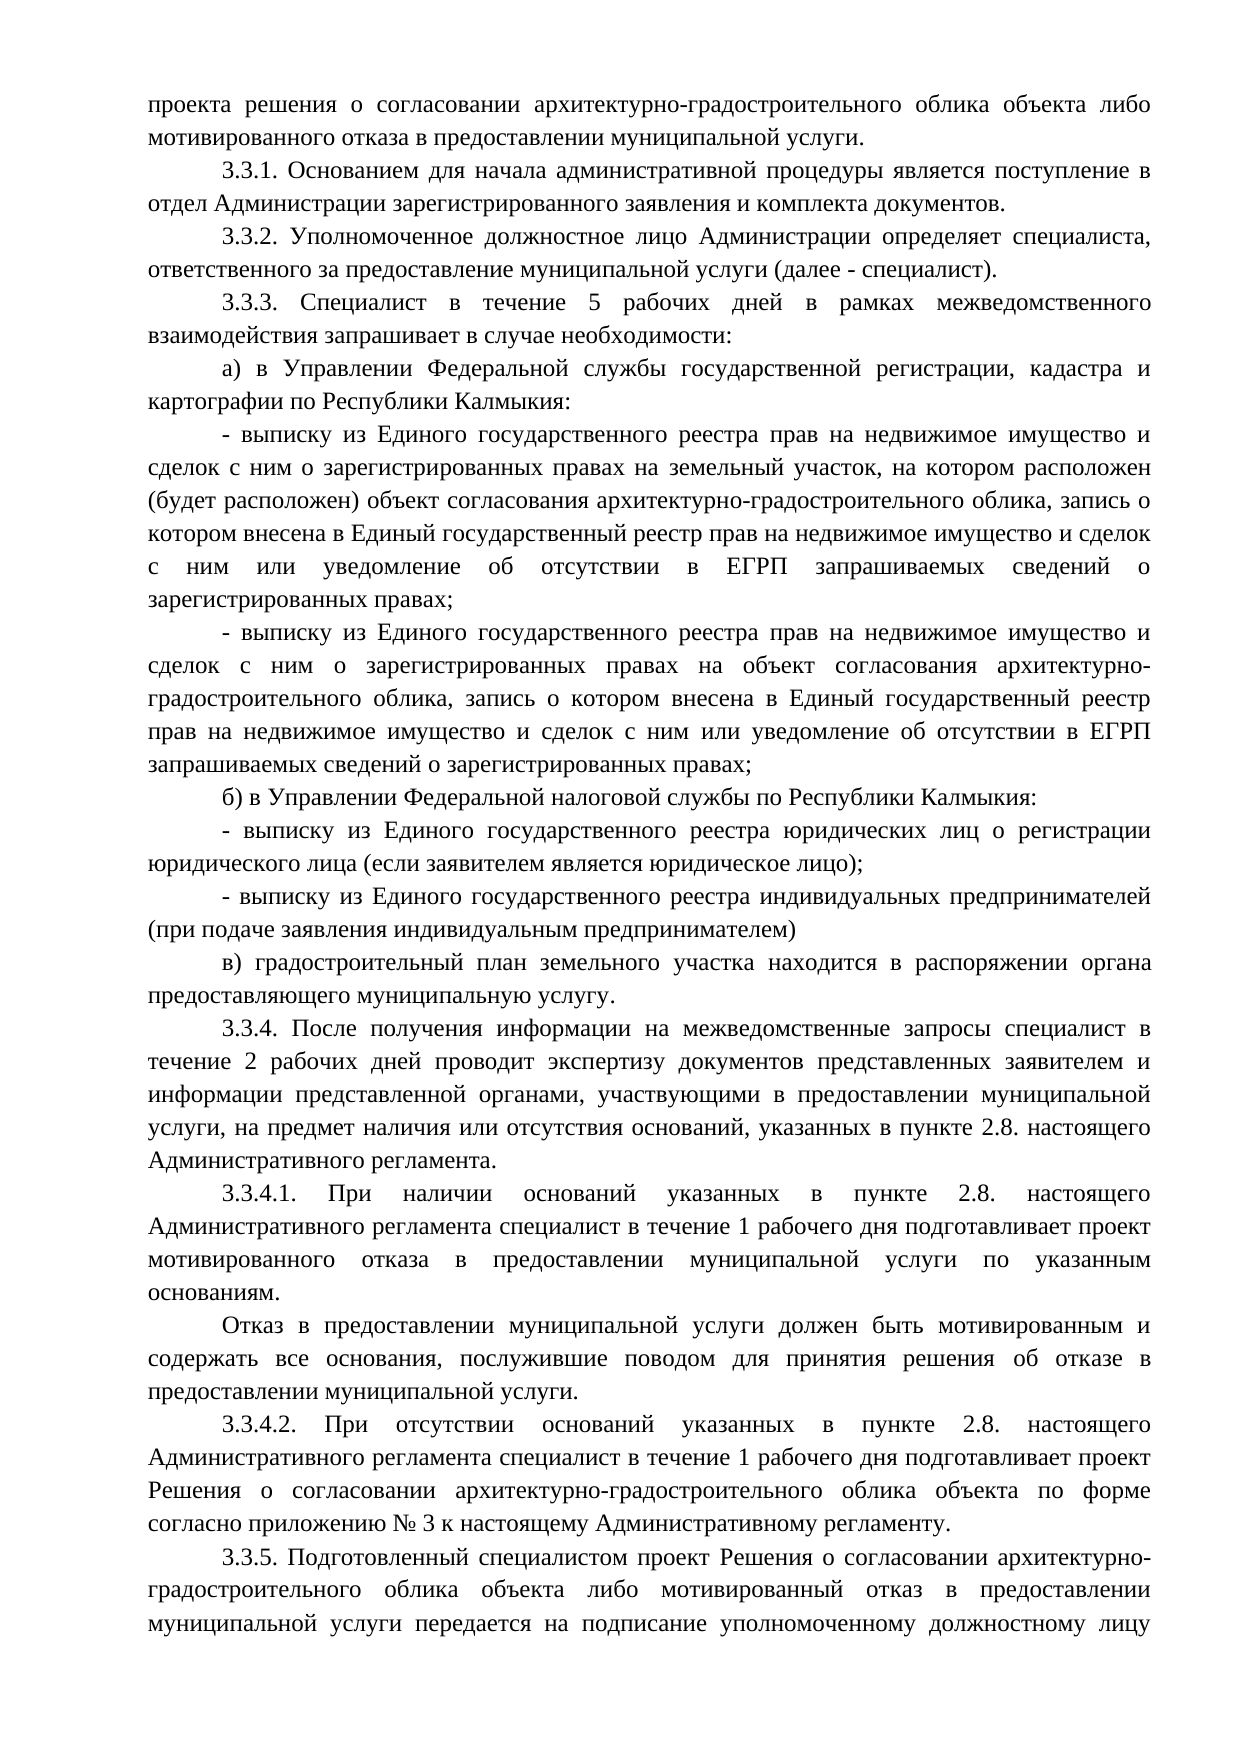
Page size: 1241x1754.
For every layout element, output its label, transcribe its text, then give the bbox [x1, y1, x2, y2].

text 3.3.3. Специалист в течение 5 рабочих дней в рамках межведомственного взаимодействия запрашивает в случае необходимости: [148, 287, 1152, 348]
text 3.3.4.2. При отсутствии оснований указанных в пункте 2.8. настоящего Административного регламента специалист в течение 1 рабочего дня подготавливает проект Решения о согласовании архитектурно-градостроительного облика объекта по форме согласно приложению № 3 к настоящему Административному регламенту. [148, 1409, 1152, 1537]
text Отказ в предоставлении муниципальной услуги должен быть мотивированным и содержать все основания, послужившие поводом для принятия решения об отказе в предоставлении муниципальной услуги. [148, 1310, 1152, 1405]
text - выписку из Единого государственного реестра прав на недвижимое имущество и сделок с ним о зарегистрированных правах на земельный участок, на котором расположен (будет расположен) объект согласования архитектурно-градостроительного облика, запись о котором внесена в Единый государственный реестр прав на недвижимое имущество и сделок с ним или уведомление об отсутствии в ЕГРП запрашиваемых сведений о зарегистрированных правах; [148, 419, 1152, 613]
text б) в Управлении Федеральной налоговой службы по Республики Калмыкия: [148, 782, 1152, 811]
text - выписку из Единого государственного реестра прав на недвижимое имущество и сделок с ним о зарегистрированных правах на объект согласования архитектурно-градостроительного облика, запись о котором внесена в Единый государственный реестр прав на недвижимое имущество и сделок с ним или уведомление об отсутствии в ЕГРП запрашиваемых сведений о зарегистрированных правах; [148, 617, 1152, 778]
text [148, 1542, 1152, 1636]
text - выписку из Единого государственного реестра юридических лиц о регистрации юридического лица (если заявителем является юридическое лицо); [148, 815, 1152, 877]
text 3.3.4.1. При наличии оснований указанных в пункте 2.8. настоящего Административного регламента специалист в течение 1 рабочего дня подготавливает проект мотивированного отказа в предоставлении муниципальной услуги по указанным основаниям. [148, 1178, 1152, 1306]
text 3.3.2. Уполномоченное должностное лицо Администрации определяет специалиста, ответственного за предоставление муниципальной услуги (далее - специалист). [148, 221, 1152, 282]
text 3.3.4. После получения информации на межведомственные запросы специалист в течение 2 рабочих дней проводит экспертизу документов представленных заявителем и информации представленной органами, участвующими в предоставлении муниципальной услуги, на предмет наличия или отсутствия оснований, указанных в пункте 2.8. настоящего Административного регламента. [148, 1013, 1152, 1174]
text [148, 89, 1152, 150]
text а) в Управлении Федеральной службы государственной регистрации, кадастра и картографии по Республики Калмыкия: [148, 353, 1152, 414]
text - выписку из Единого государственного реестра индивидуальных предпринимателей (при подаче заявления индивидуальным предпринимателем) [148, 881, 1152, 943]
text 3.3.1. Основанием для начала административной процедуры является поступление в отдел Администрации зарегистрированного заявления и комплекта документов. [148, 155, 1152, 216]
text в) градостроительный план земельного участка находится в распоряжении органа предоставляющего муниципальную услугу. [148, 947, 1152, 1009]
